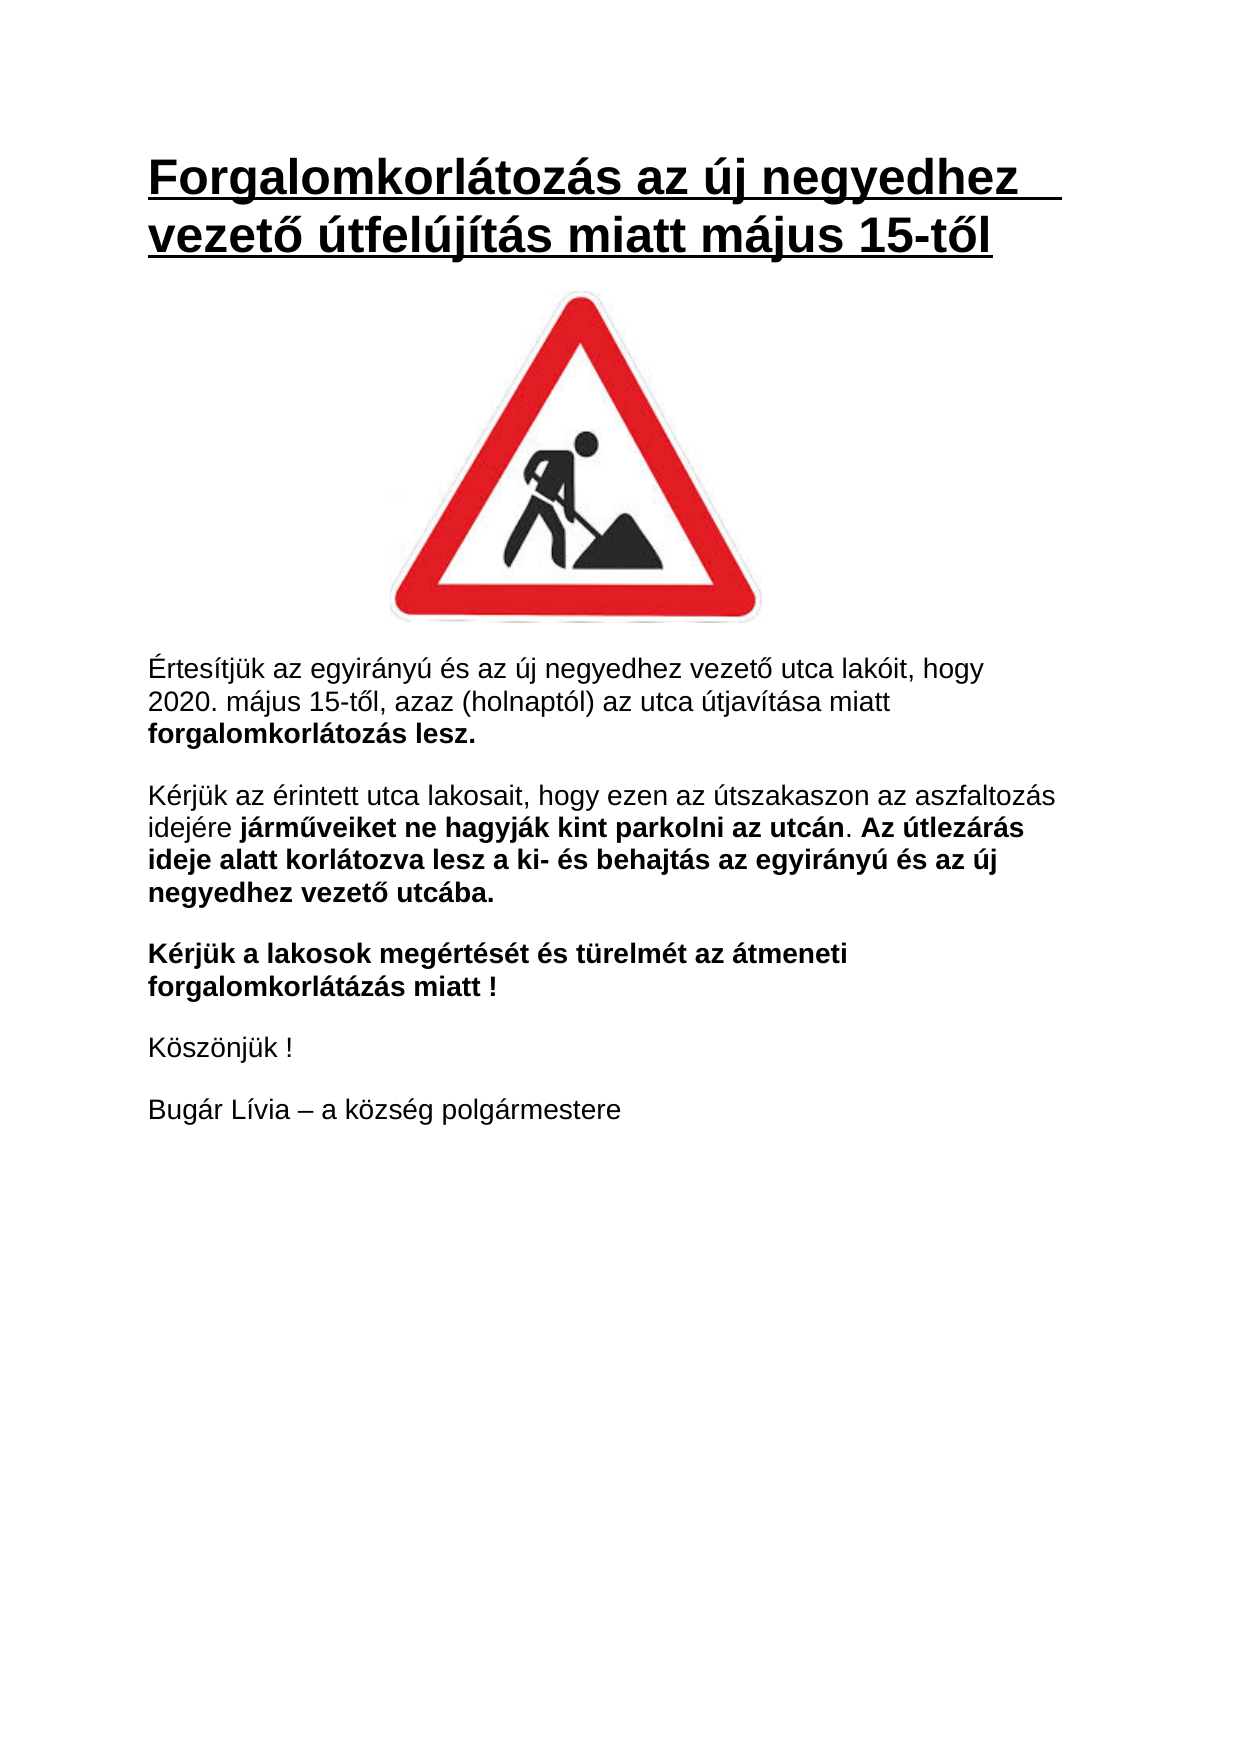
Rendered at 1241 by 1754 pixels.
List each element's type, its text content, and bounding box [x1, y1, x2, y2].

text Forgalomkorlátozás az új negyedhez vezető útfelújítás miatt május 15-től [148, 148, 1093, 263]
text Értesítjük az egyirányú és az új negyedhez vezető utca lakóit, hogy 2020. május 15-től, azaz (holnaptól) az utca útjavítása miatt forgalomkorlátozás lesz. [148, 652, 1093, 749]
text Bugár Lívia – a község polgármestere [148, 1093, 1093, 1125]
text Kérjük az érintett utca lakosait, hogy ezen az útszakaszon az aszfaltozás idejére járműveiket ne hagyják kint parkolni az utcán. Az útlezárás ideje alatt korlátozva lesz a ki- és behajtás az egyirányú és az új negyedhez vezető utcába. [148, 778, 1093, 908]
text Kérjük a lakosok megértését és türelmét az átmeneti forgalomkorlátázás miatt ! [148, 937, 1093, 1002]
text Köszönjük ! [148, 1031, 1093, 1064]
picture [389, 291, 762, 623]
